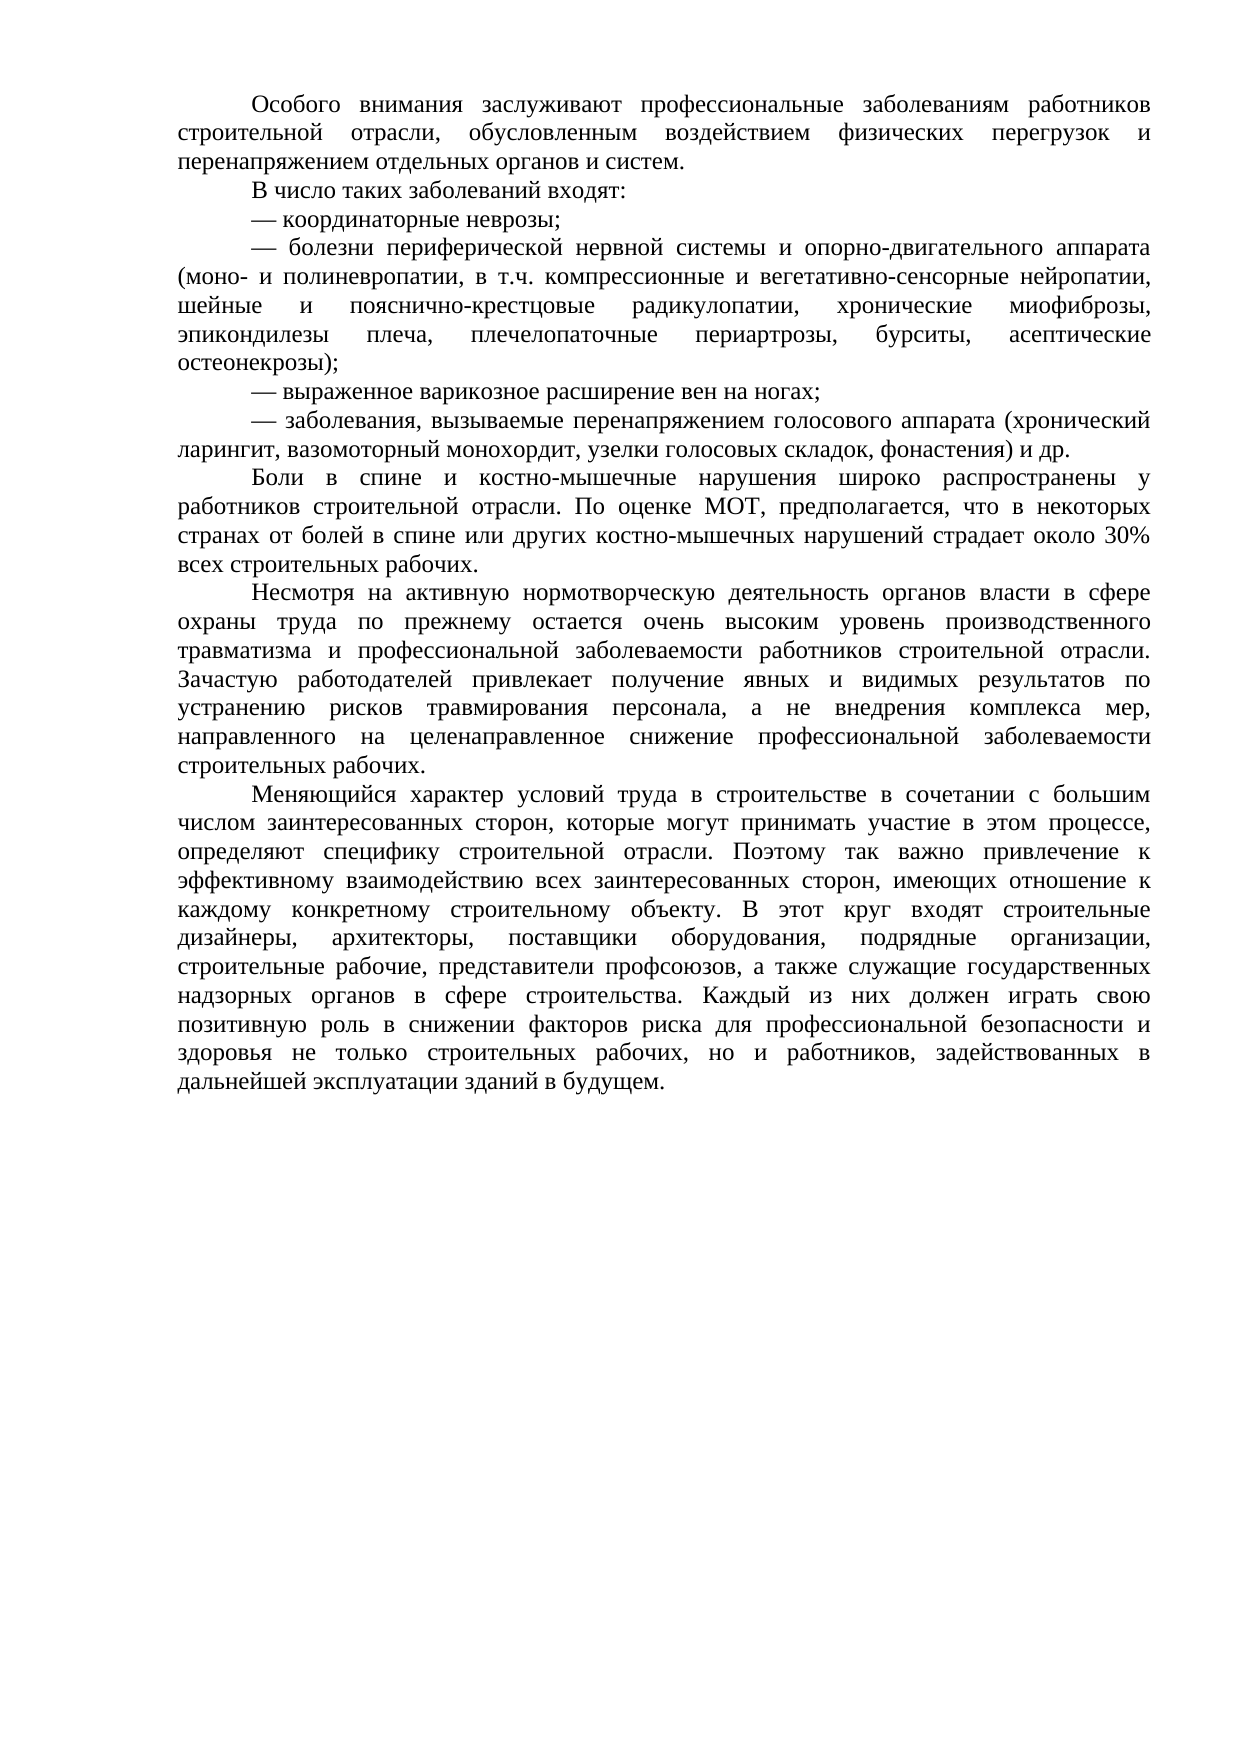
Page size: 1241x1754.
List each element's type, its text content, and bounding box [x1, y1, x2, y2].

text ― заболевания, вызываемые перенапряжением голосового аппарата (хронический ларингит, вазомоторный монохордит, узелки голосовых складок, фонастения) и др. [177, 405, 1152, 462]
text Боли в спине и костно-мышечные нарушения широко распространены у работников строительной отрасли. По оценке МОТ, предполагается, что в некоторых странах от болей в спине или других костно-мышечных нарушений страдает около 30% всех строительных рабочих. [177, 462, 1152, 577]
text В число таких заболеваний входят: [177, 175, 1152, 204]
text ― координаторные неврозы; [177, 204, 1152, 232]
text ― болезни периферической нервной системы и опорно-двигательного аппарата (моно- и полиневропатии, в т.ч. компрессионные и вегетативно-сенсорные нейропатии, шейные и пояснично-крестцовые радикулопатии, хронические миофиброзы, эпикондилезы плеча, плечелопаточные периартрозы, бурситы, асептические остеонекрозы); [177, 232, 1152, 376]
text Особого внимания заслуживают профессиональные заболеваниям работников строительной отрасли, обусловленным воздействием физических перегрузок и перенапряжением отдельных органов и систем. [177, 89, 1152, 175]
text Несмотря на активную нормотворческую деятельность органов власти в сфере охраны труда по прежнему остается очень высоким уровень производственного травматизма и профессиональной заболеваемости работников строительной отрасли. Зачастую работодателей привлекает получение явных и видимых результатов по устранению рисков травмирования персонала, а не внедрения комплекса мер, направленного на целенаправленное снижение профессиональной заболеваемости строительных рабочих. [177, 577, 1152, 779]
text ― выраженное варикозное расширение вен на ногах; [177, 376, 1152, 405]
text Меняющийся характер условий труда в строительстве в сочетании с большим числом заинтересованных сторон, которые могут принимать участие в этом процессе, определяют специфику строительной отрасли. Поэтому так важно привлечение к эффективному взаимодействию всех заинтересованных сторон, имеющих отношение к каждому конкретному строительному объекту. В этот круг входят строительные дизайнеры, архитекторы, поставщики оборудования, подрядные организации, строительные рабочие, представители профсоюзов, а также служащие государственных надзорных органов в сфере строительства. Каждый из них должен играть свою позитивную роль в снижении факторов риска для профессиональной безопасности и здоровья не только строительных рабочих, но и работников, задействованных в дальнейшей эксплуатации зданий в будущем. [177, 779, 1152, 1095]
